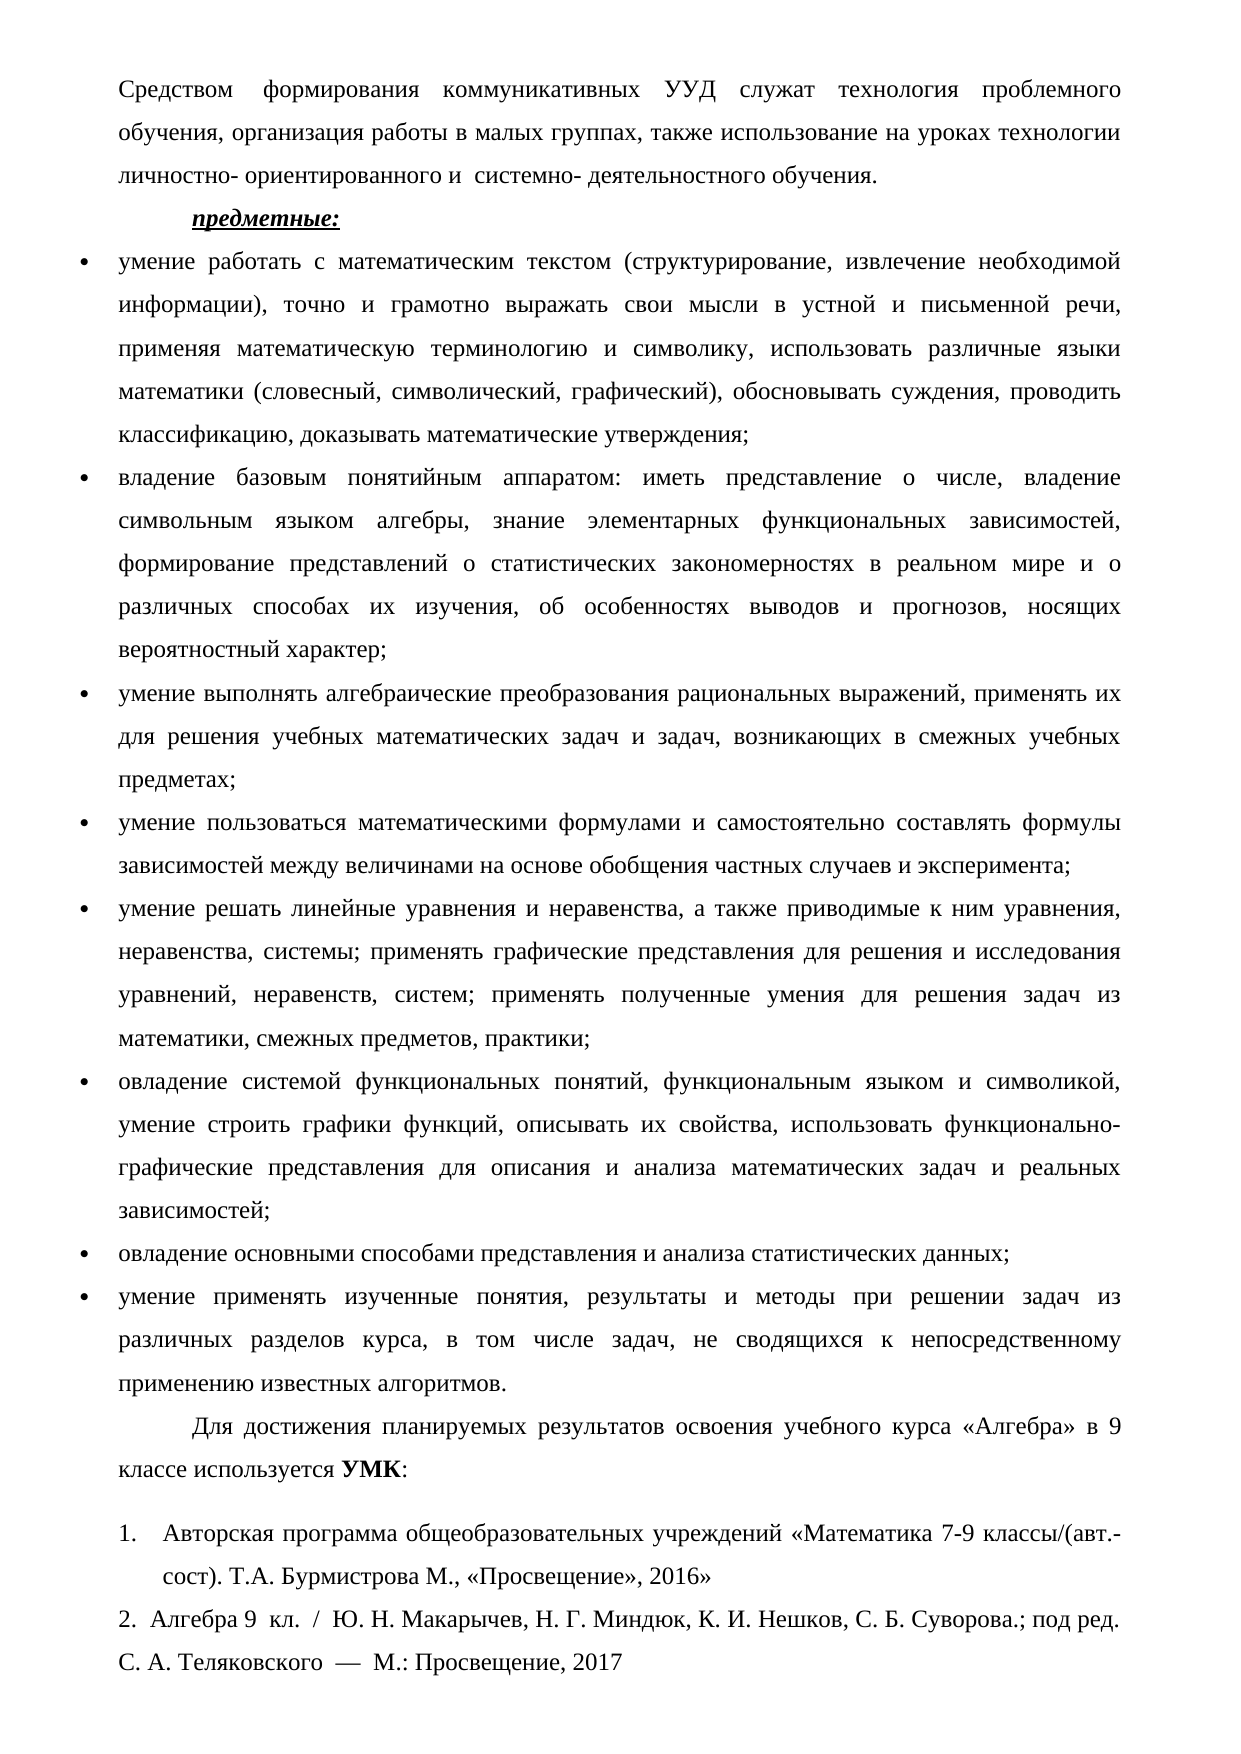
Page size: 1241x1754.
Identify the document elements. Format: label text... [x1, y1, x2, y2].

text предметные: [118, 203, 1122, 232]
list умение применять изученные понятия, результаты и методы при решении задач из различных разделов курса, в том числе задач, не сводящихся к непосредственному применению известных алгоритмов. [81, 1281, 1122, 1396]
list умение работать с математическим текстом (структурирование, извлечение необходимой информации), точно и грамотно выражать свои мысли в устной и письменной речи, применяя математическую терминологию и символику, использовать различные языки математики (словесный, символический, графический), обосновывать суждения, проводить классификацию, доказывать математические утверждения; [81, 246, 1122, 448]
text Средством формирования коммуникативных УУД служат технология проблемного обучения, организация работы в малых группах, также использование на уроках технологии личностно- ориентированного и системно- деятельностного обучения. [118, 74, 1122, 189]
list владение базовым понятийным аппаратом: иметь представление о числе, владение символьным языком алгебры, знание элементарных функциональных зависимостей, формирование представлений о статистических закономерностях в реальном мире и о различных способах их изучения, об особенностях выводов и прогнозов, носящих вероятностный характер; [81, 462, 1122, 663]
list овладение системой функциональных понятий, функциональным языком и символикой, умение строить графики функций, описывать их свойства, использовать функционально-графические представления для описания и анализа математических задач и реальных зависимостей; [81, 1066, 1122, 1224]
list Авторская программа общеобразовательных учреждений «Математика 7-9 классы/(авт.-сост). Т.А. Бурмистрова М., «Просвещение», 2016» [118, 1518, 1122, 1590]
text Для достижения планируемых результатов освоения учебного курса «Алгебра» в 9 классе используется УМК: [118, 1411, 1122, 1483]
text 2. Алгебра 9 кл. / Ю. Н. Макарычев, Н. Г. Миндюк, К. И. Нешков, С. Б. Суворова.; под ред. С. А. Теляковского — М.: Просвещение, 2017 [118, 1604, 1122, 1676]
list умение решать линейные уравнения и неравенства, а также приводимые к ним уравнения, неравенства, системы; применять графические представления для решения и исследования уравнений, неравенств, систем; применять полученные умения для решения задач из математики, смежных предметов, практики; [81, 893, 1122, 1051]
list овладение основными способами представления и анализа статистических данных; [81, 1238, 1122, 1267]
list умение пользоваться математическими формулами и самостоятельно составлять формулы зависимостей между величинами на основе обобщения частных случаев и эксперимента; [81, 807, 1122, 879]
list умение выполнять алгебраические преобразования рациональных выражений, применять их для решения учебных математических задач и задач, возникающих в смежных учебных предметах; [81, 678, 1122, 793]
